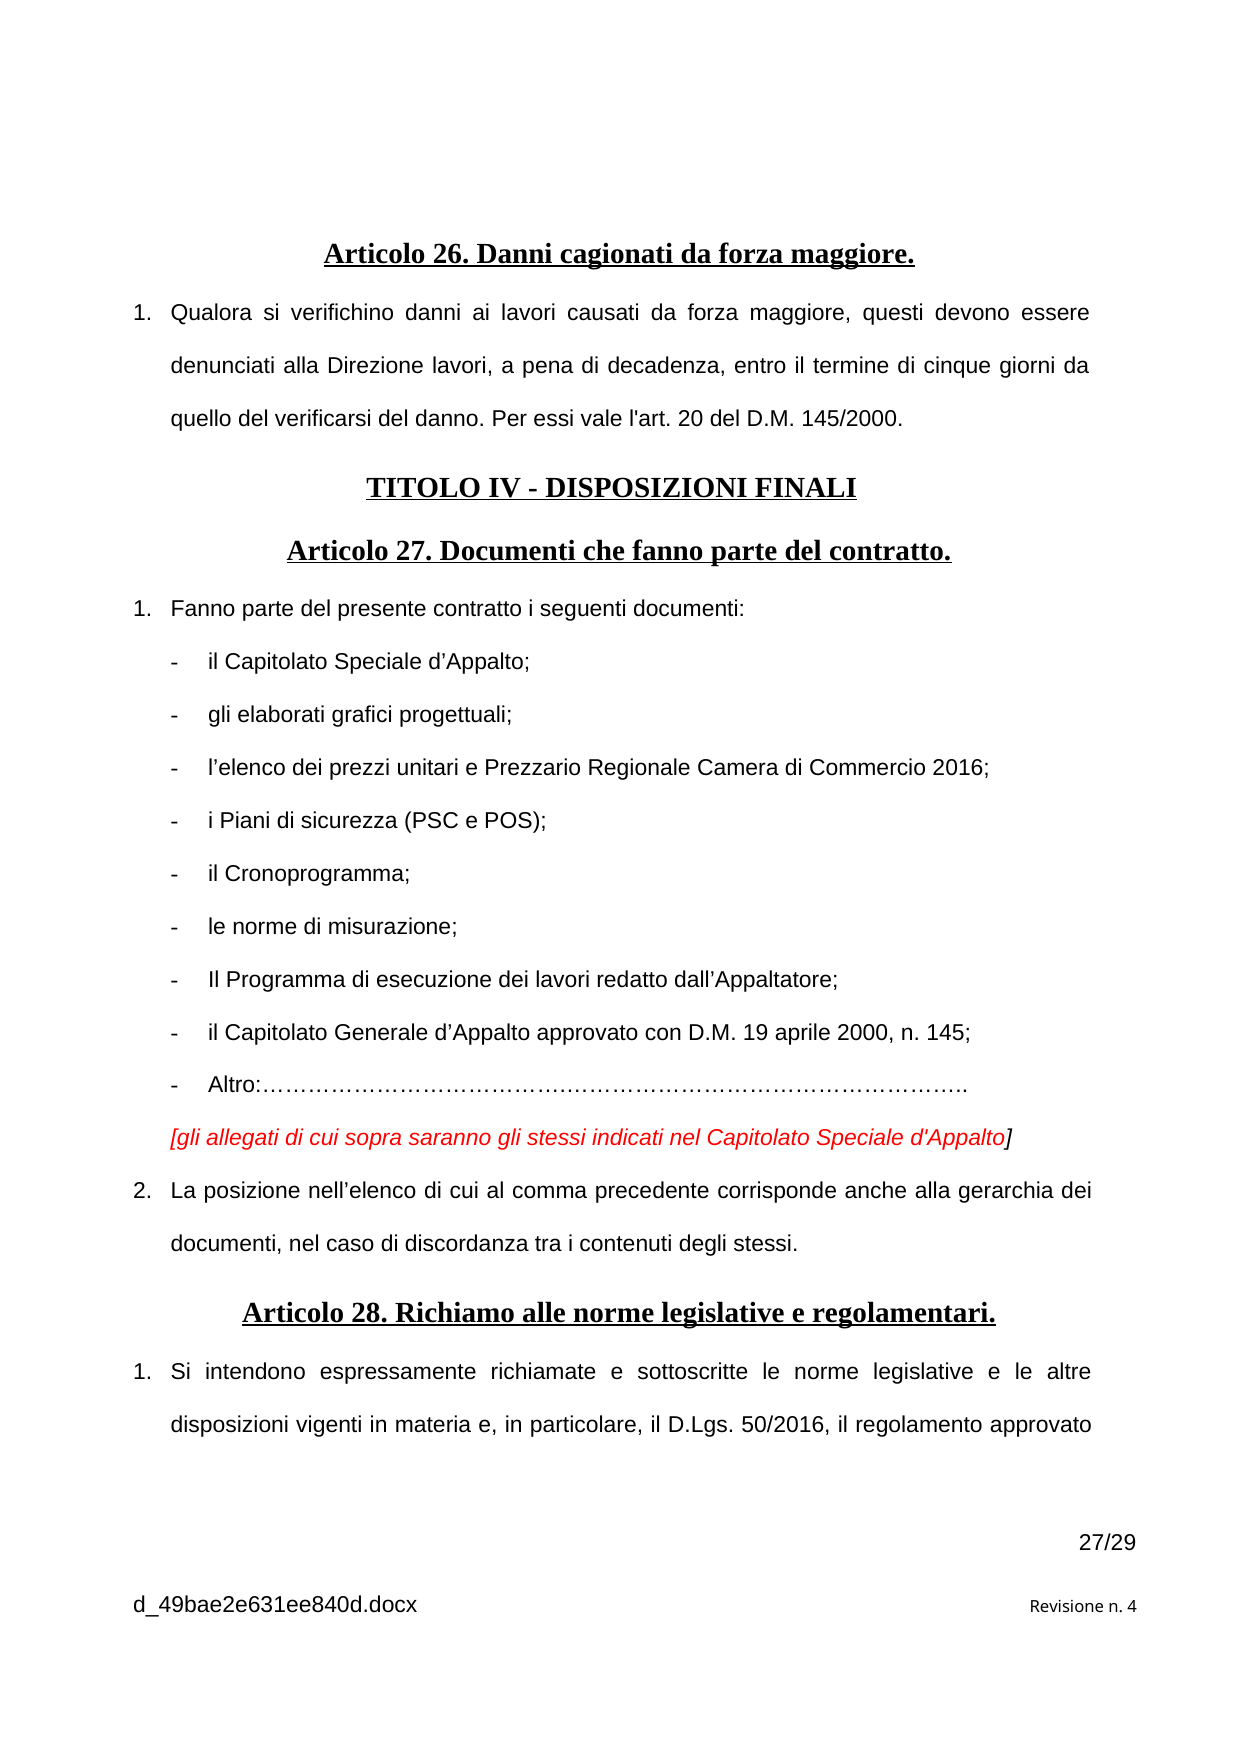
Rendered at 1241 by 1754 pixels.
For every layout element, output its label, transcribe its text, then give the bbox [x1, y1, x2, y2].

list Il Programma di esecuzione dei lavori redatto dall’Appaltatore; [170, 966, 1093, 992]
text TITOLO IV - DISPOSIZIONI FINALI [133, 470, 1090, 503]
list gli elaborati grafici progettuali; [170, 701, 1093, 727]
list Altro:………………………………….…………………………………………….. [170, 1071, 1093, 1098]
list l’elenco dei prezzi unitari e Prezzario Regionale Camera di Commercio 2016; [170, 754, 1093, 780]
text Articolo 27. Documenti che fanno parte del contratto. [148, 533, 1090, 566]
list i Piani di sicurezza (PSC e POS); [170, 807, 1093, 833]
list il Capitolato Generale d’Appalto approvato con D.M. 19 aprile 2000, n. 145; [170, 1018, 1093, 1045]
list Fanno parte del presente contratto i seguenti documenti: [133, 595, 1093, 622]
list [133, 1358, 1093, 1437]
list Qualora si verifichino danni ai lavori causati da forza maggiore, questi devono essere denunciati alla Direzione lavori, a pena di decadenza, entro il termine di cinque giorni da quello del verificarsi del danno. Per essi vale l'art. 20 del D.M. 145/2000. [133, 299, 1090, 431]
list il Capitolato Speciale d’Appalto; [170, 648, 1093, 674]
list La posizione nell’elenco di cui al comma precedente corrisponde anche alla gerarchia dei documenti, nel caso di discordanza tra i contenuti degli stessi. [133, 1177, 1093, 1256]
text [gli allegati di cui sopra saranno gli stessi indicati nel Capitolato Speciale d'Appalto] [170, 1124, 1093, 1151]
list le norme di misurazione; [170, 913, 1093, 939]
list il Cronoprogramma; [170, 860, 1093, 886]
text Articolo 26. Danni cagionati da forza maggiore. [148, 236, 1090, 270]
text Articolo 28. Richiamo alle norme legislative e regolamentari. [148, 1295, 1090, 1328]
